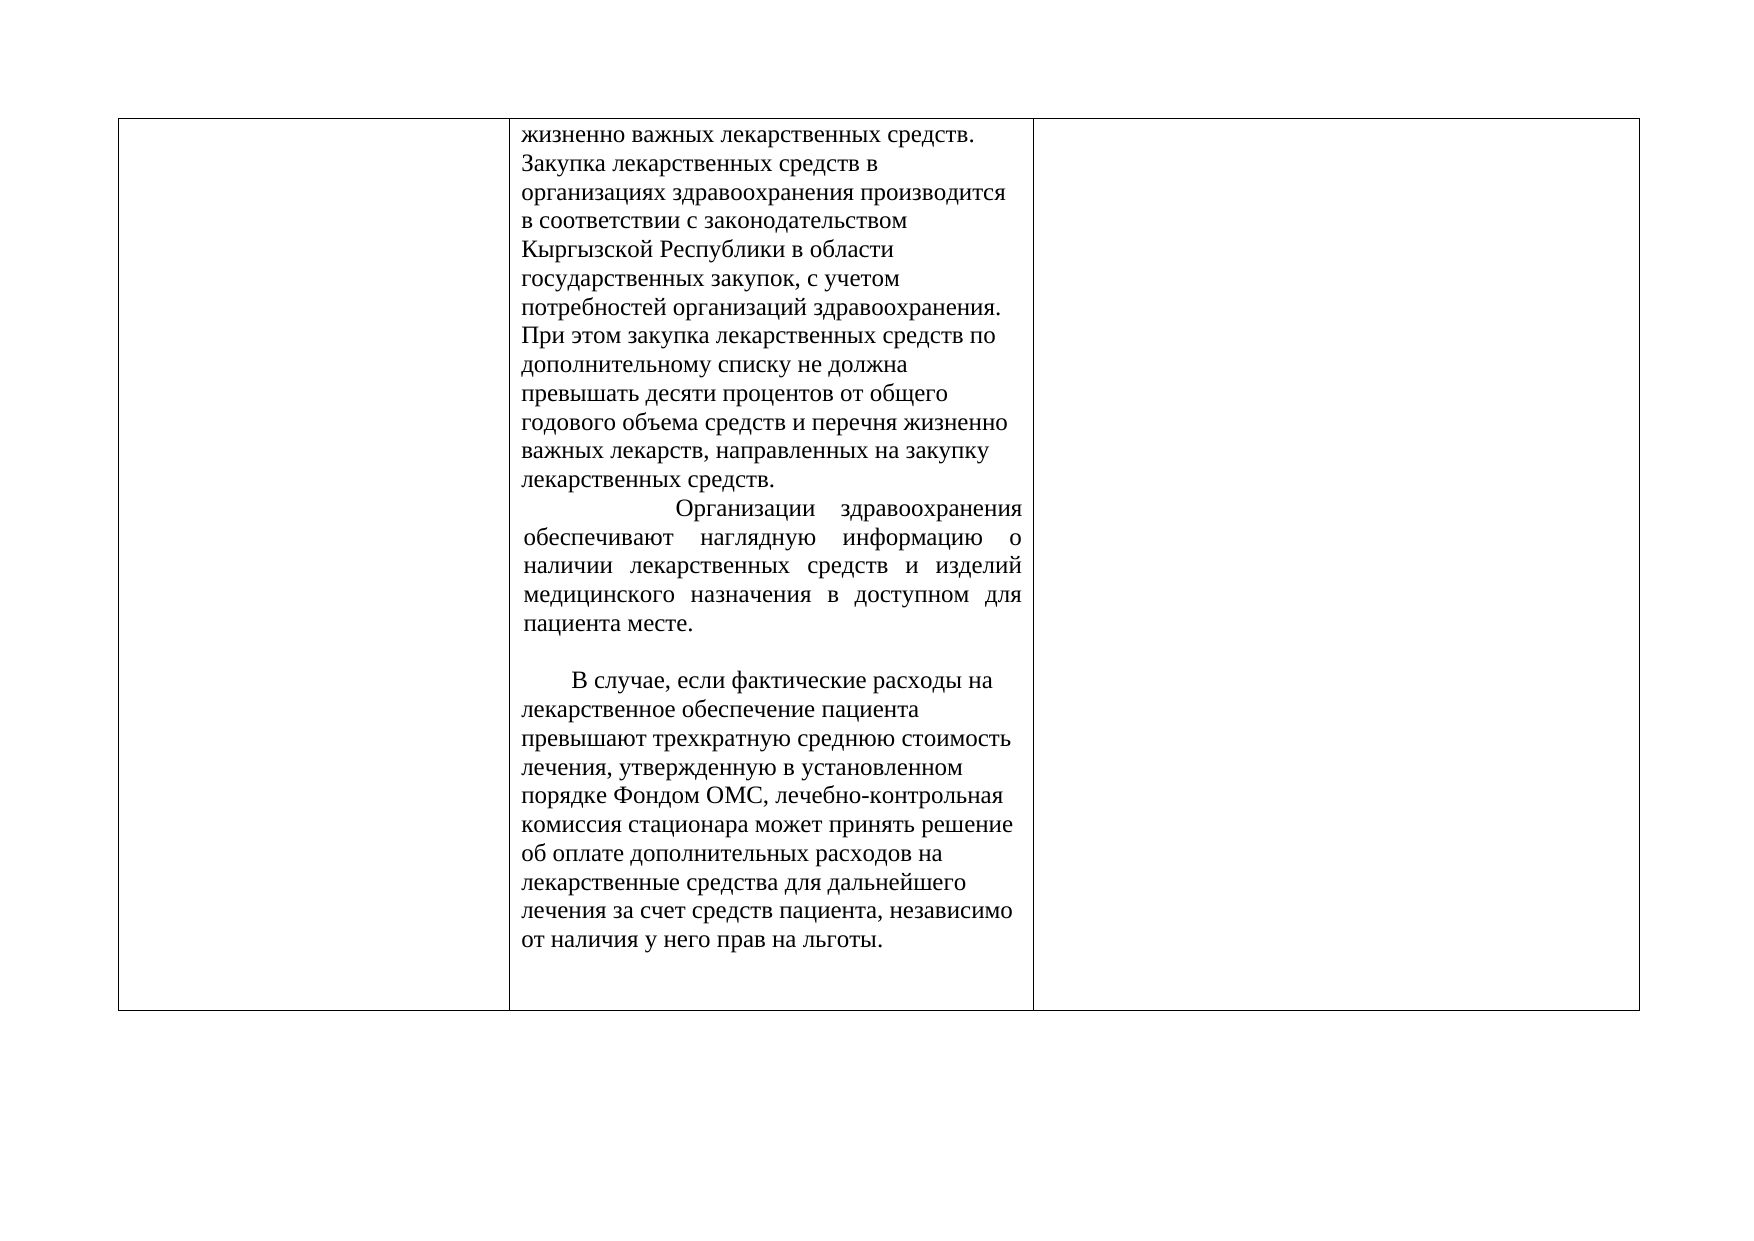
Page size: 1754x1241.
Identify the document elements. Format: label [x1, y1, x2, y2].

table_cell [119, 119, 509, 1010]
table_cell [510, 119, 1033, 1010]
table_cell [1034, 119, 1639, 1010]
